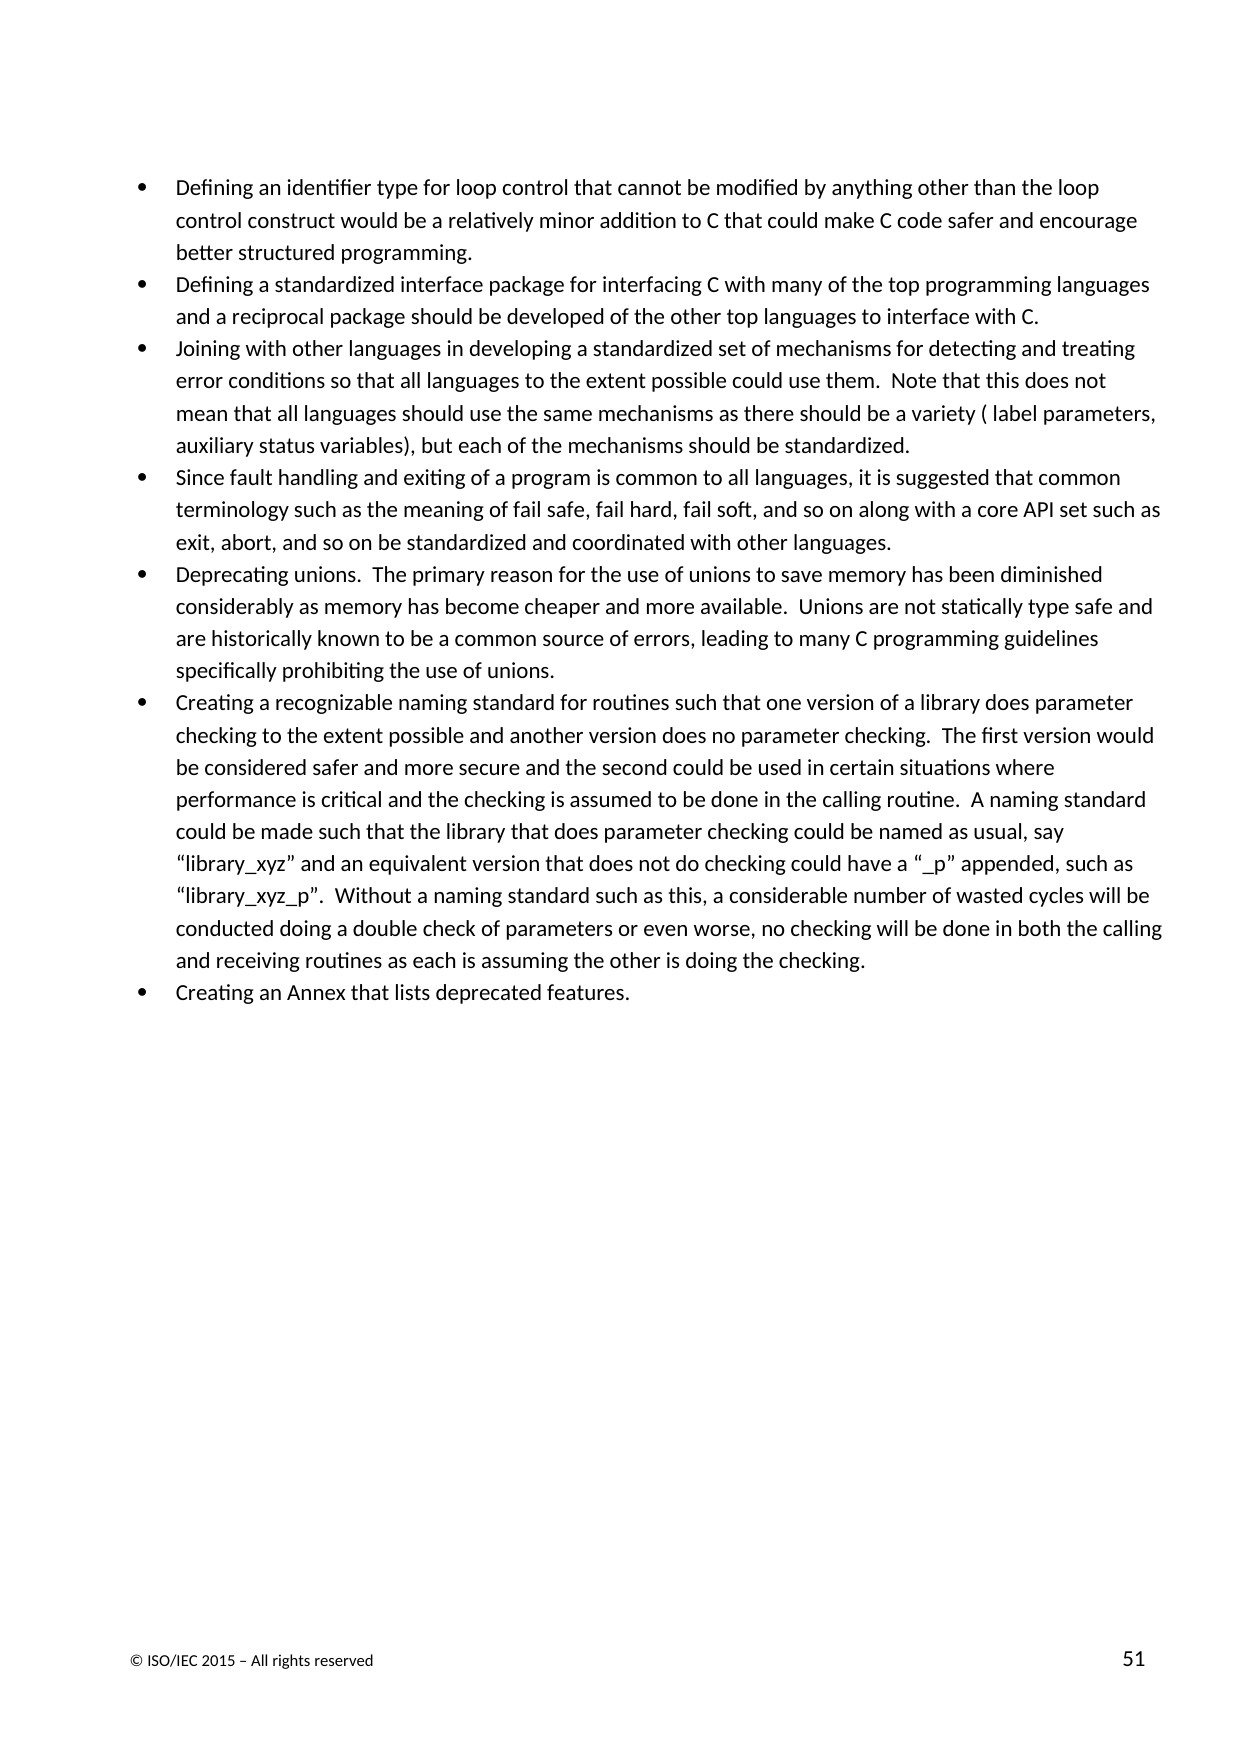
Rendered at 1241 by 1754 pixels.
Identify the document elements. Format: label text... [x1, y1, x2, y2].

list Defining an identifier type for loop control that cannot be modified by anything other than the loop control construct would be a relatively minor addition to C that could make C code safer and encourage better structured programming. [138, 173, 1164, 266]
list Deprecating unions. The primary reason for the use of unions to save memory has been diminished considerably as memory has become cheaper and more available. Unions are not statically type safe and are historically known to be a common source of errors, leading to many C programming guidelines specifically prohibiting the use of unions. [138, 560, 1164, 684]
list Joining with other languages in developing a standardized set of mechanisms for detecting and treating error conditions so that all languages to the extent possible could use them. Note that this does not mean that all languages should use the same mechanisms as there should be a variety ( label parameters, auxiliary status variables), but each of the mechanisms should be standardized. [138, 334, 1164, 459]
list Since fault handling and exiting of a program is common to all languages, it is suggested that common terminology such as the meaning of fail safe, fail hard, fail soft, and so on along with a core API set such as exit, abort, and so on be standardized and coordinated with other languages. [138, 463, 1164, 556]
list Creating a recognizable naming standard for routines such that one version of a library does parameter checking to the extent possible and another version does no parameter checking. The first version would be considered safer and more secure and the second could be used in certain situations where performance is critical and the checking is assumed to be done in the calling routine. A naming standard could be made such that the library that does parameter checking could be named as usual, say “library_xyz” and an equivalent version that does not do checking could have a “_p” appended, such as “library_xyz_p”. Without a naming standard such as this, a considerable number of wasted cycles will be conducted doing a double check of parameters or even worse, no checking will be done in both the calling and receiving routines as each is assuming the other is doing the checking. [138, 688, 1164, 974]
list Creating an Annex that lists deprecated features. [138, 978, 1164, 1006]
list Defining a standardized interface package for interfacing C with many of the top programming languages and a reciprocal package should be developed of the other top languages to interface with C. [138, 270, 1164, 330]
